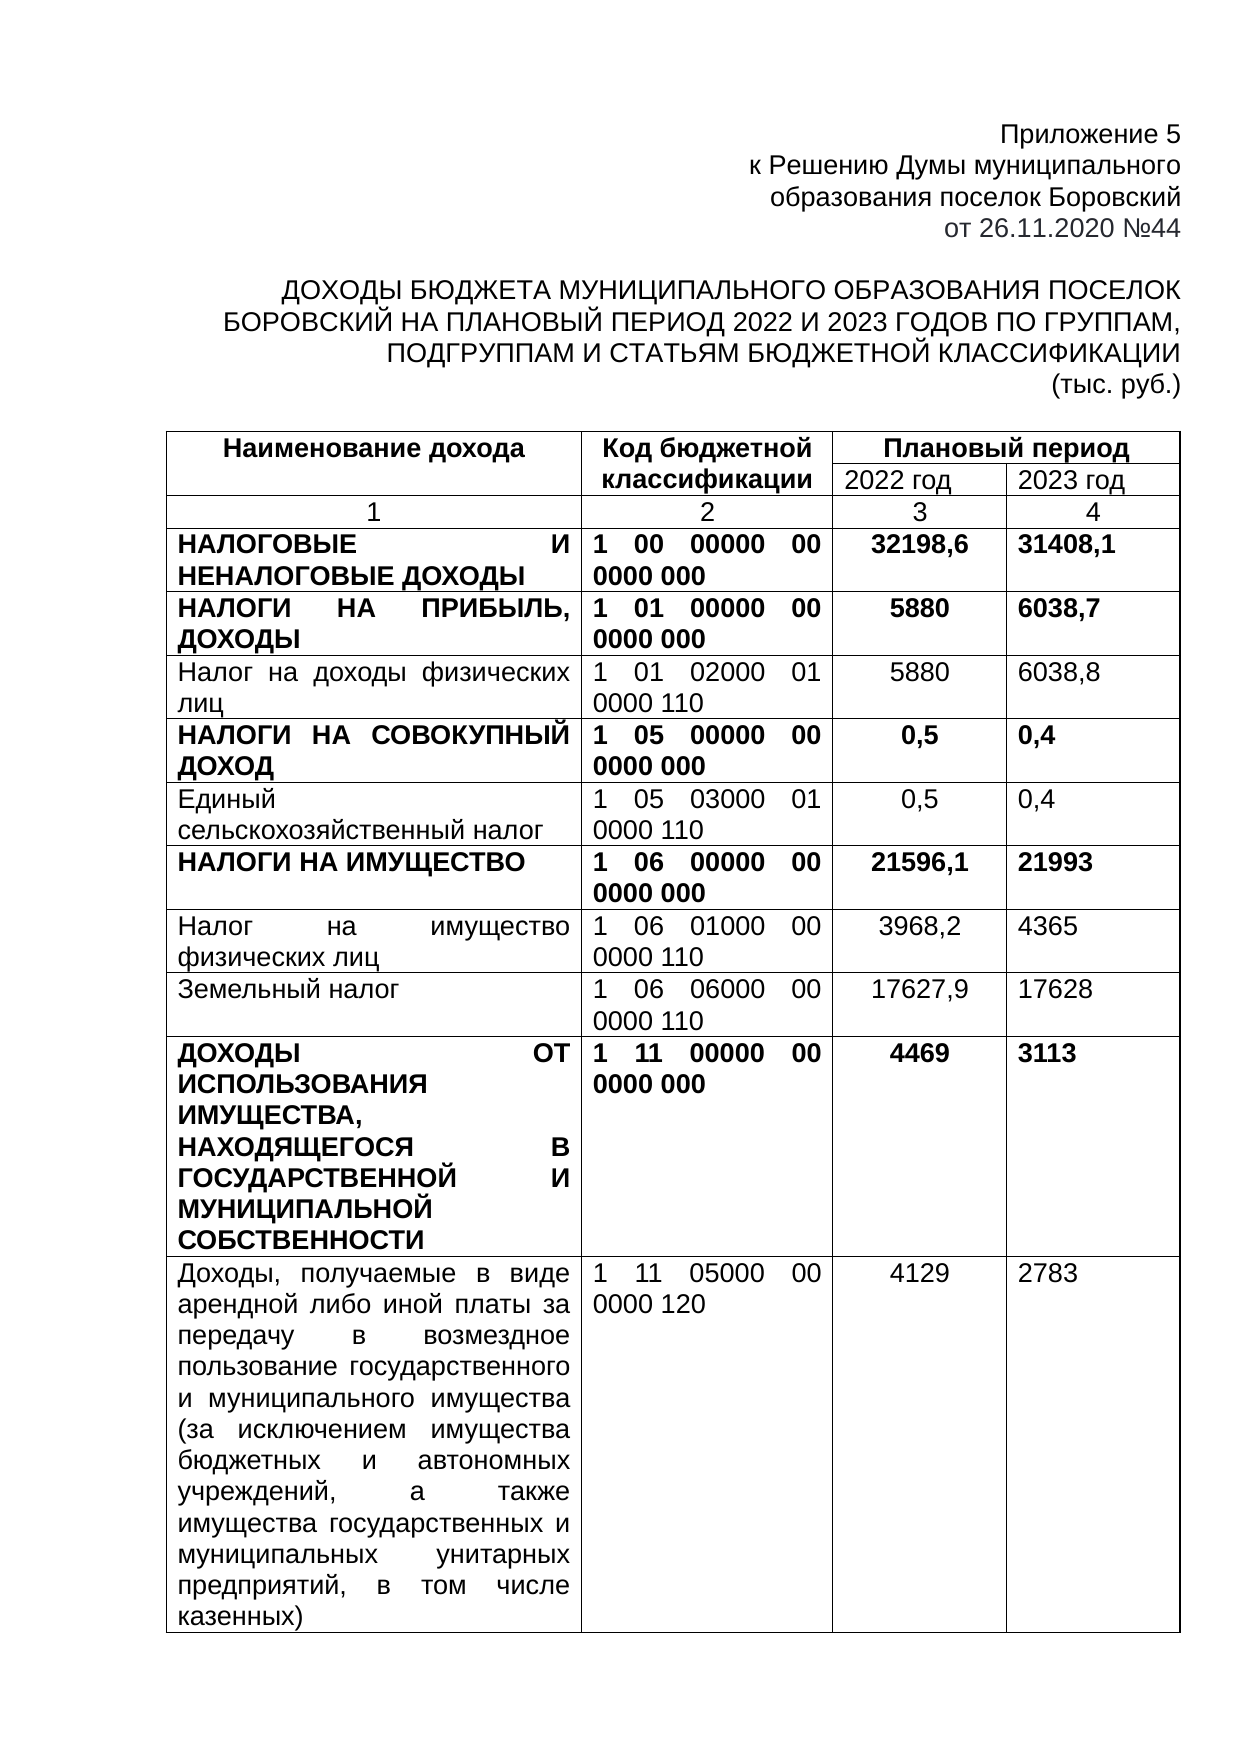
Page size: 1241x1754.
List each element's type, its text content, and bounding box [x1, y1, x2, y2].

table_cell 1 05 00000 00 0000 000 [582, 719, 832, 782]
table_cell 0,5 [833, 783, 1006, 845]
table_cell 2783 [1007, 1257, 1179, 1632]
table_cell 1 11 05000 00 0000 120 [582, 1257, 832, 1632]
table_cell 31408,1 [1007, 529, 1179, 591]
table_cell 3113 [1007, 1037, 1179, 1256]
table_cell НАЛОГИ НА ПРИБЫЛЬ, ДОХОДЫ [167, 592, 581, 654]
table_cell НАЛОГИ НА СОВОКУПНЫЙ ДОХОД [167, 719, 581, 782]
text (тыс. руб.) [177, 368, 1181, 399]
table_cell 4365 [1007, 910, 1179, 972]
table_cell 6038,7 [1007, 592, 1179, 654]
table_cell 32198,6 [833, 529, 1006, 591]
table_cell 1 06 00000 00 0000 000 [582, 846, 832, 909]
table_cell 2 [582, 496, 832, 527]
table_cell 0,5 [833, 719, 1006, 782]
table_cell ДОХОДЫ ОТ ИСПОЛЬЗОВАНИЯ ИМУЩЕСТВА, НАХОДЯЩЕГОСЯ В ГОСУДАРСТВЕННОЙ И МУНИЦИПАЛЬНОЙ СОБСТВЕННОСТИ [167, 1037, 581, 1256]
table_cell 17627,9 [833, 973, 1006, 1036]
table_cell 21596,1 [833, 846, 1006, 909]
table_cell 0,4 [1007, 719, 1179, 782]
table_cell 4129 [833, 1257, 1006, 1632]
table_cell 4469 [833, 1037, 1006, 1256]
table_cell 4 [1007, 496, 1179, 527]
table_cell Доходы, получаемые в виде арендной либо иной платы за передачу в возмездное пользование государственного и муниципального имущества (за исключением имущества бюджетных и автономных учреждений, а также имущества государственных и муниципальных унитарных предприятий, в том числе казенных) [167, 1257, 581, 1632]
table_cell 1 [167, 496, 581, 527]
table_header Код бюджетной классификации [582, 432, 832, 495]
table_cell 0,4 [1007, 783, 1179, 845]
table_cell 5880 [833, 656, 1006, 718]
table_cell 17628 [1007, 973, 1179, 1036]
text образования поселок Боровский от 26.11.2020 №44 [177, 181, 1181, 243]
table_cell 1 00 00000 00 0000 000 [582, 529, 832, 591]
table_cell 1 01 00000 00 0000 000 [582, 592, 832, 654]
table_cell 6038,8 [1007, 656, 1179, 718]
table_cell 3968,2 [833, 910, 1006, 972]
table_cell 1 05 03000 01 0000 110 [582, 783, 832, 845]
table_cell Налог на доходы физических лиц [167, 656, 581, 718]
table_cell 21993 [1007, 846, 1179, 909]
table_cell 1 01 02000 01 0000 110 [582, 656, 832, 718]
table_cell 5880 [833, 592, 1006, 654]
table_cell Земельный налог [167, 973, 581, 1036]
text Приложение 5 к Решению Думы муниципального [177, 118, 1181, 181]
table_header Наименование дохода [167, 432, 581, 495]
table_header Плановый период [833, 432, 1179, 463]
table_cell НАЛОГИ НА ИМУЩЕСТВО [167, 846, 581, 909]
table_cell 1 06 01000 00 0000 110 [582, 910, 832, 972]
table_cell НАЛОГОВЫЕ И НЕНАЛОГОВЫЕ ДОХОДЫ [167, 529, 581, 591]
table_cell Налог на имущество физических лиц [167, 910, 581, 972]
table_cell 1 06 06000 00 0000 110 [582, 973, 832, 1036]
table_cell 2022 год [833, 464, 1006, 495]
table_cell Единый сельскохозяйственный налог [167, 783, 581, 845]
text ДОХОДЫ БЮДЖЕТА МУНИЦИПАЛЬНОГО ОБРАЗОВАНИЯ ПОСЕЛОК БОРОВСКИЙ НА ПЛАНОВЫЙ ПЕРИОД 2022 И 2023 ГОДОВ ПО ГРУППАМ, ПОДГРУППАМ И СТАТЬЯМ БЮДЖЕТНОЙ КЛАССИФИКАЦИИ [177, 243, 1181, 368]
table_cell 1 11 00000 00 0000 000 [582, 1037, 832, 1256]
table_cell 3 [833, 496, 1006, 527]
table_cell 2023 год [1007, 464, 1179, 495]
